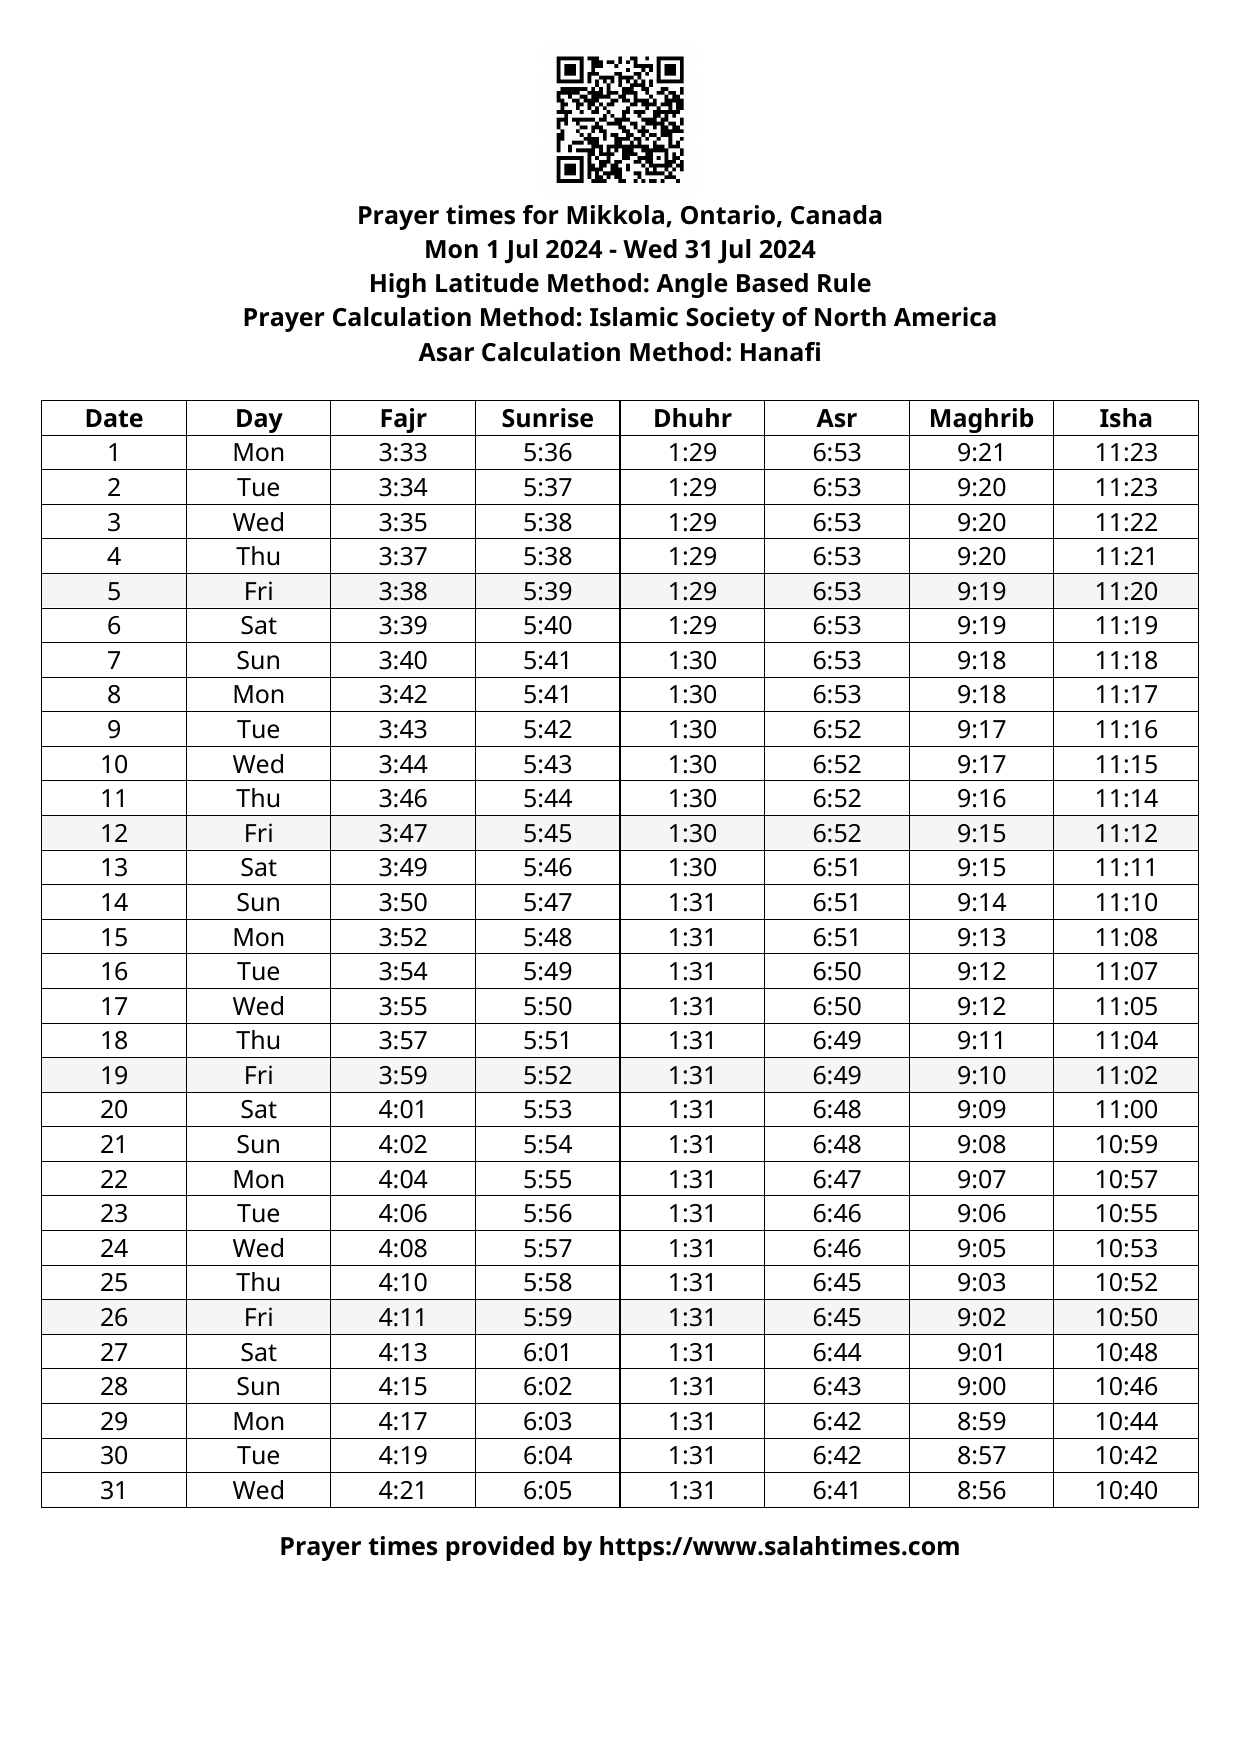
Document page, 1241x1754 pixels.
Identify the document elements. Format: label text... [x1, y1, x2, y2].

table_cell 9:08 [910, 1127, 1053, 1161]
table_cell 4:10 [331, 1266, 475, 1299]
table_cell 10:57 [1054, 1162, 1198, 1195]
table_cell 9:19 [910, 574, 1053, 607]
table_cell 10:52 [1054, 1266, 1198, 1299]
table_cell 5:49 [476, 954, 619, 988]
table_cell 6:51 [765, 920, 909, 953]
table_cell 5:53 [476, 1093, 619, 1126]
table_cell 11:18 [1054, 643, 1198, 677]
table_cell 5:38 [476, 505, 619, 538]
table_cell 6:51 [765, 851, 909, 884]
table_cell 4:04 [331, 1162, 475, 1195]
table_cell Wed [187, 1473, 330, 1507]
table_cell 6:45 [765, 1266, 909, 1299]
table_cell Sat [187, 1093, 330, 1126]
table_cell 5:51 [476, 1024, 619, 1057]
table_cell 11:22 [1054, 505, 1198, 538]
table_cell 5:56 [476, 1196, 619, 1230]
table_cell 3:59 [331, 1058, 475, 1092]
table_cell 8 [42, 678, 186, 711]
table_cell 11:07 [1054, 954, 1198, 988]
table_cell 9:13 [910, 920, 1053, 953]
table_cell 1:30 [621, 816, 764, 849]
table_cell 4:19 [331, 1439, 475, 1472]
table_cell 1:30 [621, 851, 764, 884]
table_cell 1:30 [621, 643, 764, 677]
table_cell 9:20 [910, 470, 1053, 504]
table_cell 1:31 [621, 954, 764, 988]
table_cell 5:47 [476, 885, 619, 919]
table_cell Tue [187, 470, 330, 504]
table_cell 5:38 [476, 539, 619, 573]
table_cell 5:41 [476, 678, 619, 711]
table_cell 6:03 [476, 1404, 619, 1437]
table_cell 1 [42, 436, 186, 469]
table_cell 6:45 [765, 1300, 909, 1334]
table_cell 5:39 [476, 574, 619, 607]
table_cell 9:09 [910, 1093, 1053, 1126]
table_cell 9:16 [910, 781, 1053, 815]
table_cell 1:29 [621, 436, 764, 469]
table_cell 1:31 [621, 1439, 764, 1472]
table_cell 5:40 [476, 609, 619, 642]
table_cell 4:17 [331, 1404, 475, 1437]
table_cell 9:15 [910, 851, 1053, 884]
table_cell 26 [42, 1300, 186, 1334]
table_cell 6 [42, 609, 186, 642]
table_cell 23 [42, 1196, 186, 1230]
table_cell 3 [42, 505, 186, 538]
table_cell 20 [42, 1093, 186, 1126]
table_cell 11:05 [1054, 989, 1198, 1022]
table_cell 9:19 [910, 609, 1053, 642]
table_cell 11:23 [1054, 470, 1198, 504]
table_cell 9:01 [910, 1335, 1053, 1368]
table_cell 11:15 [1054, 747, 1198, 780]
table_cell 3:34 [331, 470, 475, 504]
table_header Asr [765, 401, 909, 434]
table_cell 3:37 [331, 539, 475, 573]
table_cell Mon [187, 920, 330, 953]
table_cell 3:39 [331, 609, 475, 642]
table_cell 9:15 [910, 816, 1053, 849]
table_cell 5:41 [476, 643, 619, 677]
table_cell 30 [42, 1439, 186, 1472]
text Prayer times provided by https://www.salahtimes.com [42, 1528, 1198, 1563]
table_cell Sun [187, 643, 330, 677]
table_cell 27 [42, 1335, 186, 1368]
table_cell Thu [187, 539, 330, 573]
table_cell Sun [187, 885, 330, 919]
table_cell 5:55 [476, 1162, 619, 1195]
table_cell 8:57 [910, 1439, 1053, 1472]
table_cell 1:29 [621, 574, 764, 607]
table_cell 5:57 [476, 1231, 619, 1264]
table_cell 1:31 [621, 1266, 764, 1299]
table_cell 6:48 [765, 1093, 909, 1126]
table_cell 21 [42, 1127, 186, 1161]
table_cell 3:46 [331, 781, 475, 815]
table_cell 1:31 [621, 1300, 764, 1334]
table_cell 5:50 [476, 989, 619, 1022]
table_cell 11:10 [1054, 885, 1198, 919]
table_cell 10 [42, 747, 186, 780]
table_cell 3:44 [331, 747, 475, 780]
table_header Dhuhr [621, 401, 764, 434]
table_cell 11:08 [1054, 920, 1198, 953]
table_cell 9:17 [910, 712, 1053, 746]
table_cell 6:51 [765, 885, 909, 919]
table_cell 4:06 [331, 1196, 475, 1230]
table_cell 3:57 [331, 1024, 475, 1057]
table_cell 9:06 [910, 1196, 1053, 1230]
table_cell 6:52 [765, 816, 909, 849]
table_cell 1:31 [621, 1058, 764, 1092]
table_cell 6:46 [765, 1231, 909, 1264]
table_cell 6:53 [765, 505, 909, 538]
table_cell 1:31 [621, 1196, 764, 1230]
table_cell 11:17 [1054, 678, 1198, 711]
table_cell 6:50 [765, 989, 909, 1022]
table_header Maghrib [910, 401, 1053, 434]
table_cell 6:53 [765, 539, 909, 573]
table_cell 4 [42, 539, 186, 573]
table_cell 1:31 [621, 920, 764, 953]
table_cell 11:19 [1054, 609, 1198, 642]
table_cell 11 [42, 781, 186, 815]
table_cell 1:31 [621, 1162, 764, 1195]
table_cell 3:55 [331, 989, 475, 1022]
table_cell 1:31 [621, 885, 764, 919]
table_cell 9:18 [910, 678, 1053, 711]
table_cell 10:42 [1054, 1439, 1198, 1472]
table_cell Thu [187, 1024, 330, 1057]
table_cell 17 [42, 989, 186, 1022]
table_cell 24 [42, 1231, 186, 1264]
table_cell 6:50 [765, 954, 909, 988]
table_cell Wed [187, 505, 330, 538]
table_cell Sun [187, 1369, 330, 1403]
table_cell 4:08 [331, 1231, 475, 1264]
table_cell 25 [42, 1266, 186, 1299]
table_cell 6:44 [765, 1335, 909, 1368]
table_cell Mon [187, 1404, 330, 1437]
table_cell 6:41 [765, 1473, 909, 1507]
table_cell Tue [187, 1439, 330, 1472]
table_cell 4:11 [331, 1300, 475, 1334]
table_cell 9:21 [910, 436, 1053, 469]
table_cell Mon [187, 1162, 330, 1195]
table_cell 5:46 [476, 851, 619, 884]
table_cell Wed [187, 747, 330, 780]
table_cell 1:31 [621, 1093, 764, 1126]
table_cell Mon [187, 436, 330, 469]
table_cell 1:31 [621, 1369, 764, 1403]
text Prayer Calculation Method: Islamic Society of North America [42, 300, 1198, 334]
table_cell 1:29 [621, 609, 764, 642]
text Mon 1 Jul 2024 - Wed 31 Jul 2024 [42, 232, 1198, 266]
table_cell 3:43 [331, 712, 475, 746]
table_cell 6:52 [765, 781, 909, 815]
table_cell 9:20 [910, 505, 1053, 538]
table_cell 16 [42, 954, 186, 988]
table_cell 10:59 [1054, 1127, 1198, 1161]
table_header Day [187, 401, 330, 434]
table_cell 6:53 [765, 436, 909, 469]
table_cell 9:03 [910, 1266, 1053, 1299]
table_cell 11:04 [1054, 1024, 1198, 1057]
table_cell Sat [187, 1335, 330, 1368]
table_cell 9:00 [910, 1369, 1053, 1403]
table_cell 5:59 [476, 1300, 619, 1334]
table_cell 5:43 [476, 747, 619, 780]
table_cell 10:53 [1054, 1231, 1198, 1264]
table_cell 1:31 [621, 1335, 764, 1368]
table_cell 6:53 [765, 470, 909, 504]
table_cell 10:46 [1054, 1369, 1198, 1403]
table_cell 5:58 [476, 1266, 619, 1299]
table_cell 5:54 [476, 1127, 619, 1161]
text High Latitude Method: Angle Based Rule [42, 266, 1198, 300]
table_cell 1:31 [621, 1127, 764, 1161]
table_cell 6:49 [765, 1024, 909, 1057]
table_cell 18 [42, 1024, 186, 1057]
table_cell 6:47 [765, 1162, 909, 1195]
table_header Fajr [331, 401, 475, 434]
table_cell 1:30 [621, 712, 764, 746]
table_cell 4:13 [331, 1335, 475, 1368]
table_cell 4:21 [331, 1473, 475, 1507]
table_cell 10:44 [1054, 1404, 1198, 1437]
table_cell 15 [42, 920, 186, 953]
table_cell 2 [42, 470, 186, 504]
table_cell Sat [187, 851, 330, 884]
table_cell 31 [42, 1473, 186, 1507]
table_cell 11:21 [1054, 539, 1198, 573]
table_cell 1:30 [621, 678, 764, 711]
table_cell 6:46 [765, 1196, 909, 1230]
table_cell Sun [187, 1127, 330, 1161]
table_cell 9:12 [910, 954, 1053, 988]
table_cell 5:37 [476, 470, 619, 504]
table_cell 14 [42, 885, 186, 919]
table_cell 6:53 [765, 643, 909, 677]
table_cell 3:35 [331, 505, 475, 538]
table_cell 11:02 [1054, 1058, 1198, 1092]
table_cell Fri [187, 1300, 330, 1334]
table_cell 1:29 [621, 505, 764, 538]
table_cell Thu [187, 1266, 330, 1299]
table_cell 6:53 [765, 678, 909, 711]
table_cell 6:02 [476, 1369, 619, 1403]
table_cell 6:04 [476, 1439, 619, 1472]
table_cell 9:14 [910, 885, 1053, 919]
table_cell 6:48 [765, 1127, 909, 1161]
table_cell 1:29 [621, 539, 764, 573]
table_cell 4:15 [331, 1369, 475, 1403]
table_cell Tue [187, 1196, 330, 1230]
table_cell 11:00 [1054, 1093, 1198, 1126]
table_cell 3:49 [331, 851, 475, 884]
table_cell 1:30 [621, 747, 764, 780]
table_cell 4:02 [331, 1127, 475, 1161]
table_cell Wed [187, 1231, 330, 1264]
table_cell 7 [42, 643, 186, 677]
table_cell 6:53 [765, 574, 909, 607]
table_cell 11:16 [1054, 712, 1198, 746]
table_cell 5 [42, 574, 186, 607]
table_cell 6:05 [476, 1473, 619, 1507]
table_cell 3:54 [331, 954, 475, 988]
table_cell 10:55 [1054, 1196, 1198, 1230]
table_cell 5:52 [476, 1058, 619, 1092]
table_cell 9:17 [910, 747, 1053, 780]
table_cell 5:48 [476, 920, 619, 953]
table_cell 3:42 [331, 678, 475, 711]
table_cell 1:31 [621, 1231, 764, 1264]
table_cell 6:52 [765, 747, 909, 780]
table_cell 3:38 [331, 574, 475, 607]
table_cell 1:31 [621, 989, 764, 1022]
table_cell Tue [187, 712, 330, 746]
table_cell 1:31 [621, 1024, 764, 1057]
table_cell 6:42 [765, 1439, 909, 1472]
table_cell 10:40 [1054, 1473, 1198, 1507]
table_cell 9:05 [910, 1231, 1053, 1264]
table_header Isha [1054, 401, 1198, 434]
table_cell 10:48 [1054, 1335, 1198, 1368]
table_cell 6:52 [765, 712, 909, 746]
table_cell Thu [187, 781, 330, 815]
table_cell 3:50 [331, 885, 475, 919]
table_cell 6:43 [765, 1369, 909, 1403]
text Prayer times for Mikkola, Ontario, Canada [42, 198, 1198, 232]
table_header Sunrise [476, 401, 619, 434]
table_cell 11:11 [1054, 851, 1198, 884]
table_cell Fri [187, 574, 330, 607]
table_cell 28 [42, 1369, 186, 1403]
table_cell Fri [187, 816, 330, 849]
table_header Date [42, 401, 186, 434]
table_cell 19 [42, 1058, 186, 1092]
table_cell 5:44 [476, 781, 619, 815]
table_cell 22 [42, 1162, 186, 1195]
table_cell 5:45 [476, 816, 619, 849]
table_cell 6:42 [765, 1404, 909, 1437]
table_cell 8:59 [910, 1404, 1053, 1437]
table_cell Tue [187, 954, 330, 988]
table_cell Mon [187, 678, 330, 711]
table_cell 1:31 [621, 1473, 764, 1507]
table_cell 1:31 [621, 1404, 764, 1437]
table_cell 11:20 [1054, 574, 1198, 607]
table_cell 6:53 [765, 609, 909, 642]
table_cell 9 [42, 712, 186, 746]
table_cell 3:33 [331, 436, 475, 469]
table_cell 29 [42, 1404, 186, 1437]
table_cell 1:30 [621, 781, 764, 815]
table_cell 12 [42, 816, 186, 849]
table_cell 3:52 [331, 920, 475, 953]
table_cell 13 [42, 851, 186, 884]
picture [542, 41, 699, 198]
table_cell 11:14 [1054, 781, 1198, 815]
table_cell 9:18 [910, 643, 1053, 677]
table_cell 6:49 [765, 1058, 909, 1092]
table_cell 3:40 [331, 643, 475, 677]
table_cell 8:56 [910, 1473, 1053, 1507]
table_cell Sat [187, 609, 330, 642]
table_cell 9:02 [910, 1300, 1053, 1334]
table_cell 9:07 [910, 1162, 1053, 1195]
table_cell 10:50 [1054, 1300, 1198, 1334]
table_cell 1:29 [621, 470, 764, 504]
table_cell 9:11 [910, 1024, 1053, 1057]
table_cell 4:01 [331, 1093, 475, 1126]
table_cell 9:12 [910, 989, 1053, 1022]
table_cell Wed [187, 989, 330, 1022]
table_cell 11:23 [1054, 436, 1198, 469]
table_cell 9:20 [910, 539, 1053, 573]
table_cell 5:36 [476, 436, 619, 469]
table_cell 6:01 [476, 1335, 619, 1368]
table_cell 9:10 [910, 1058, 1053, 1092]
table_cell Fri [187, 1058, 330, 1092]
table_cell 11:12 [1054, 816, 1198, 849]
table_cell 5:42 [476, 712, 619, 746]
table_cell 3:47 [331, 816, 475, 849]
text Asar Calculation Method: Hanafi [42, 334, 1198, 368]
